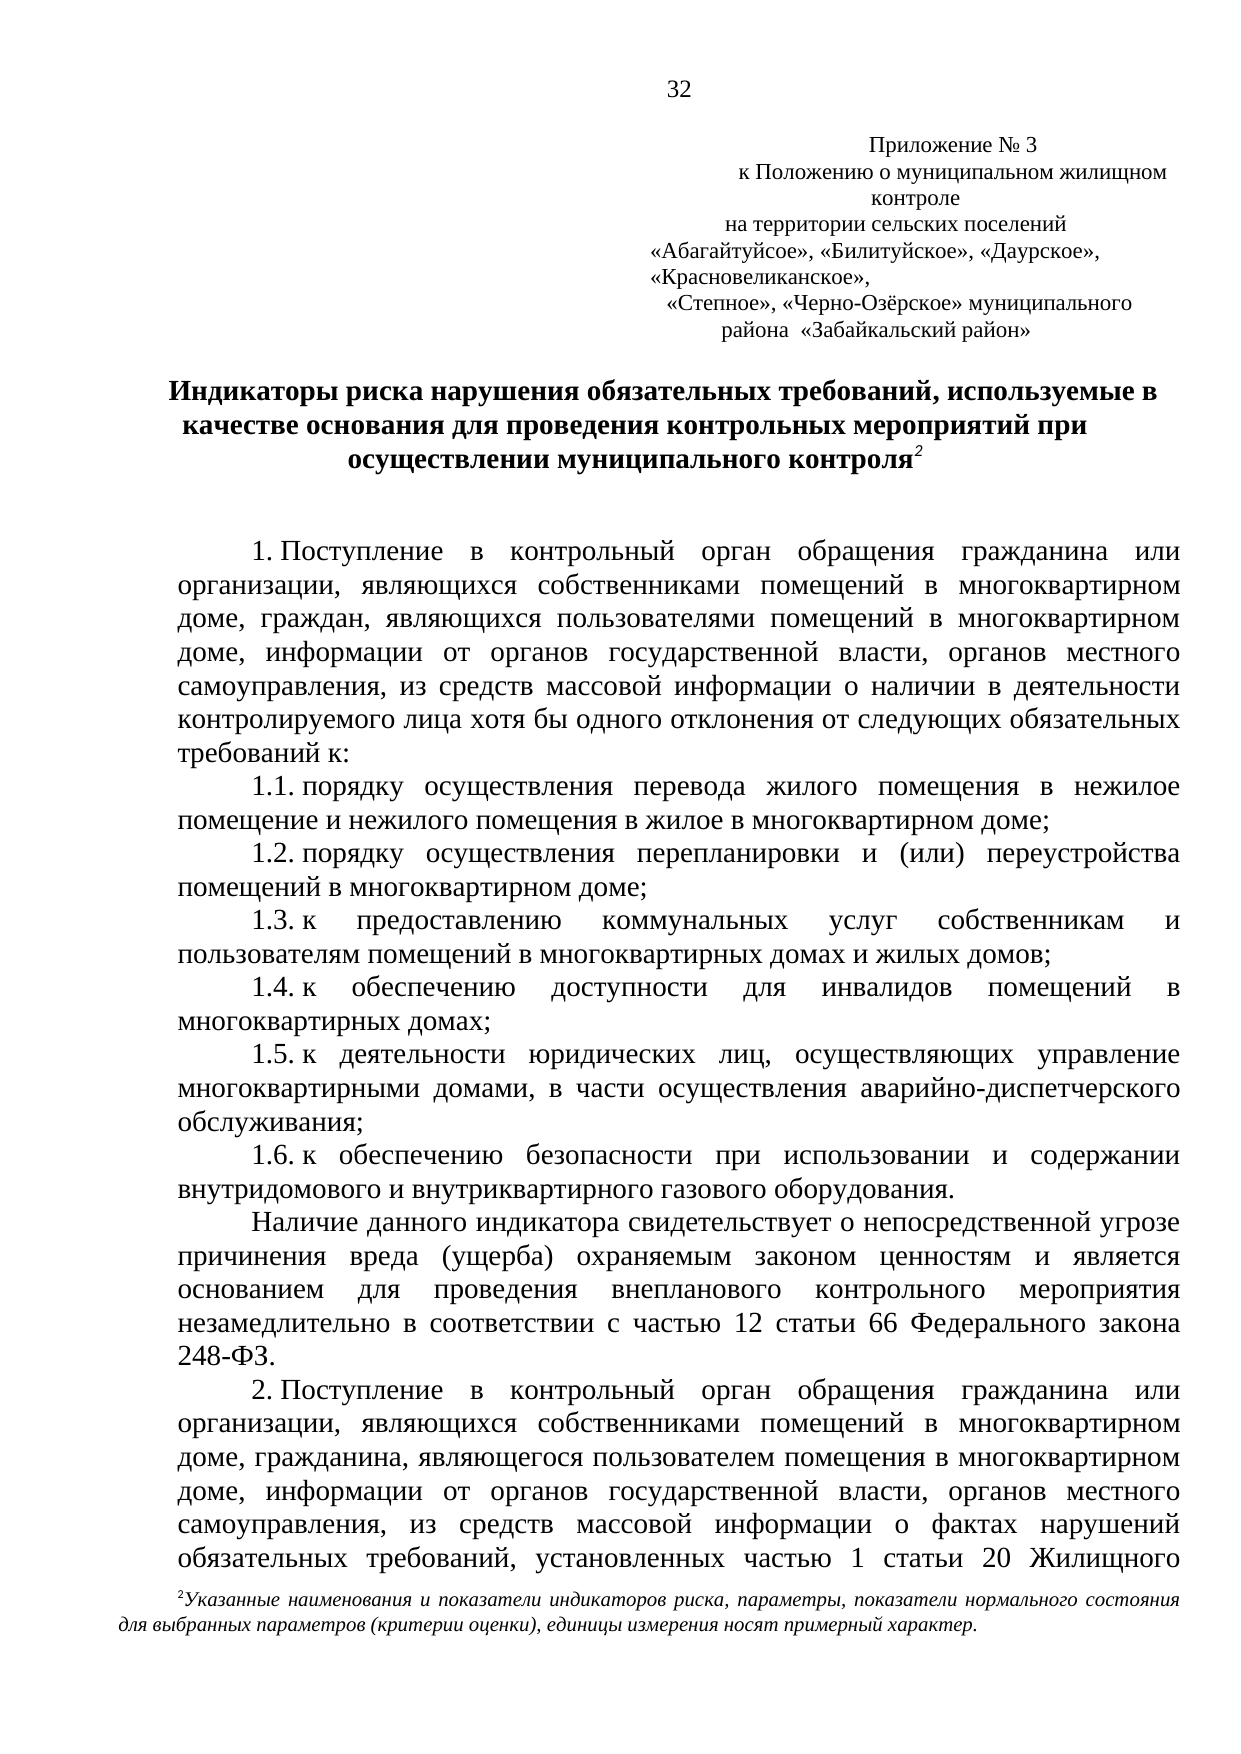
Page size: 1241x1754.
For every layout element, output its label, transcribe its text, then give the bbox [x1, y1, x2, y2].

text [177, 1372, 1181, 1573]
text 1.5. к деятельности юридических лиц, осуществляющих управление многоквартирными домами, в части осуществления аварийно-диспетчерского обслуживания; [177, 1037, 1181, 1137]
text к Положению о муниципальном жилищном контроле [650, 158, 1181, 210]
text «Степное», «Черно-Озёрское» муниципального [177, 289, 1181, 316]
text 1.3. к предоставлению коммунальных услуг собственникам и пользователям помещений в многоквартирных домах и жилых домов; [177, 902, 1181, 969]
text Приложение № 3 [650, 131, 1181, 158]
text 1.6. к обеспечению безопасности при использовании и содержании внутридомового и внутриквартирного газового оборудования. [177, 1137, 1181, 1204]
text 1.4. к обеспечению доступности для инвалидов помещений в многоквартирных домах; [177, 969, 1181, 1037]
text 1. Поступление в контрольный орган обращения гражданина или организации, являющихся собственниками помещений в многоквартирном доме, граждан, являющихся пользователями помещений в многоквартирном доме, информации от органов государственной власти, органов местного самоуправления, из средств массовой информации о наличии в деятельности контролируемого лица хотя бы одного отклонения от следующих обязательных требований к: [177, 533, 1181, 768]
text района «Забайкальский район» [177, 316, 1181, 342]
text Индикаторы риска нарушения обязательных требований, используемые в качестве основания для проведения контрольных мероприятий при осуществлении муниципального контроля [88, 373, 1181, 476]
text 1.2. порядку осуществления перепланировки и (или) переустройства помещений в многоквартирном доме; [177, 835, 1181, 902]
text Наличие данного индикатора свидетельствует о непосредственной угрозе причинения вреда (ущерба) охраняемым законом ценностям и является основанием для проведения внепланового контрольного мероприятия незамедлительно в соответствии с частью 12 статьи 66 Федерального закона 248-ФЗ. [177, 1204, 1181, 1372]
text на территории сельских поселений «Абагайтуйсое», «Билитуйское», «Даурское», «Красновеликанское», [650, 210, 1181, 289]
text 1.1. порядку осуществления перевода жилого помещения в нежилое помещение и нежилого помещения в жилое в многоквартирном доме; [177, 768, 1181, 835]
